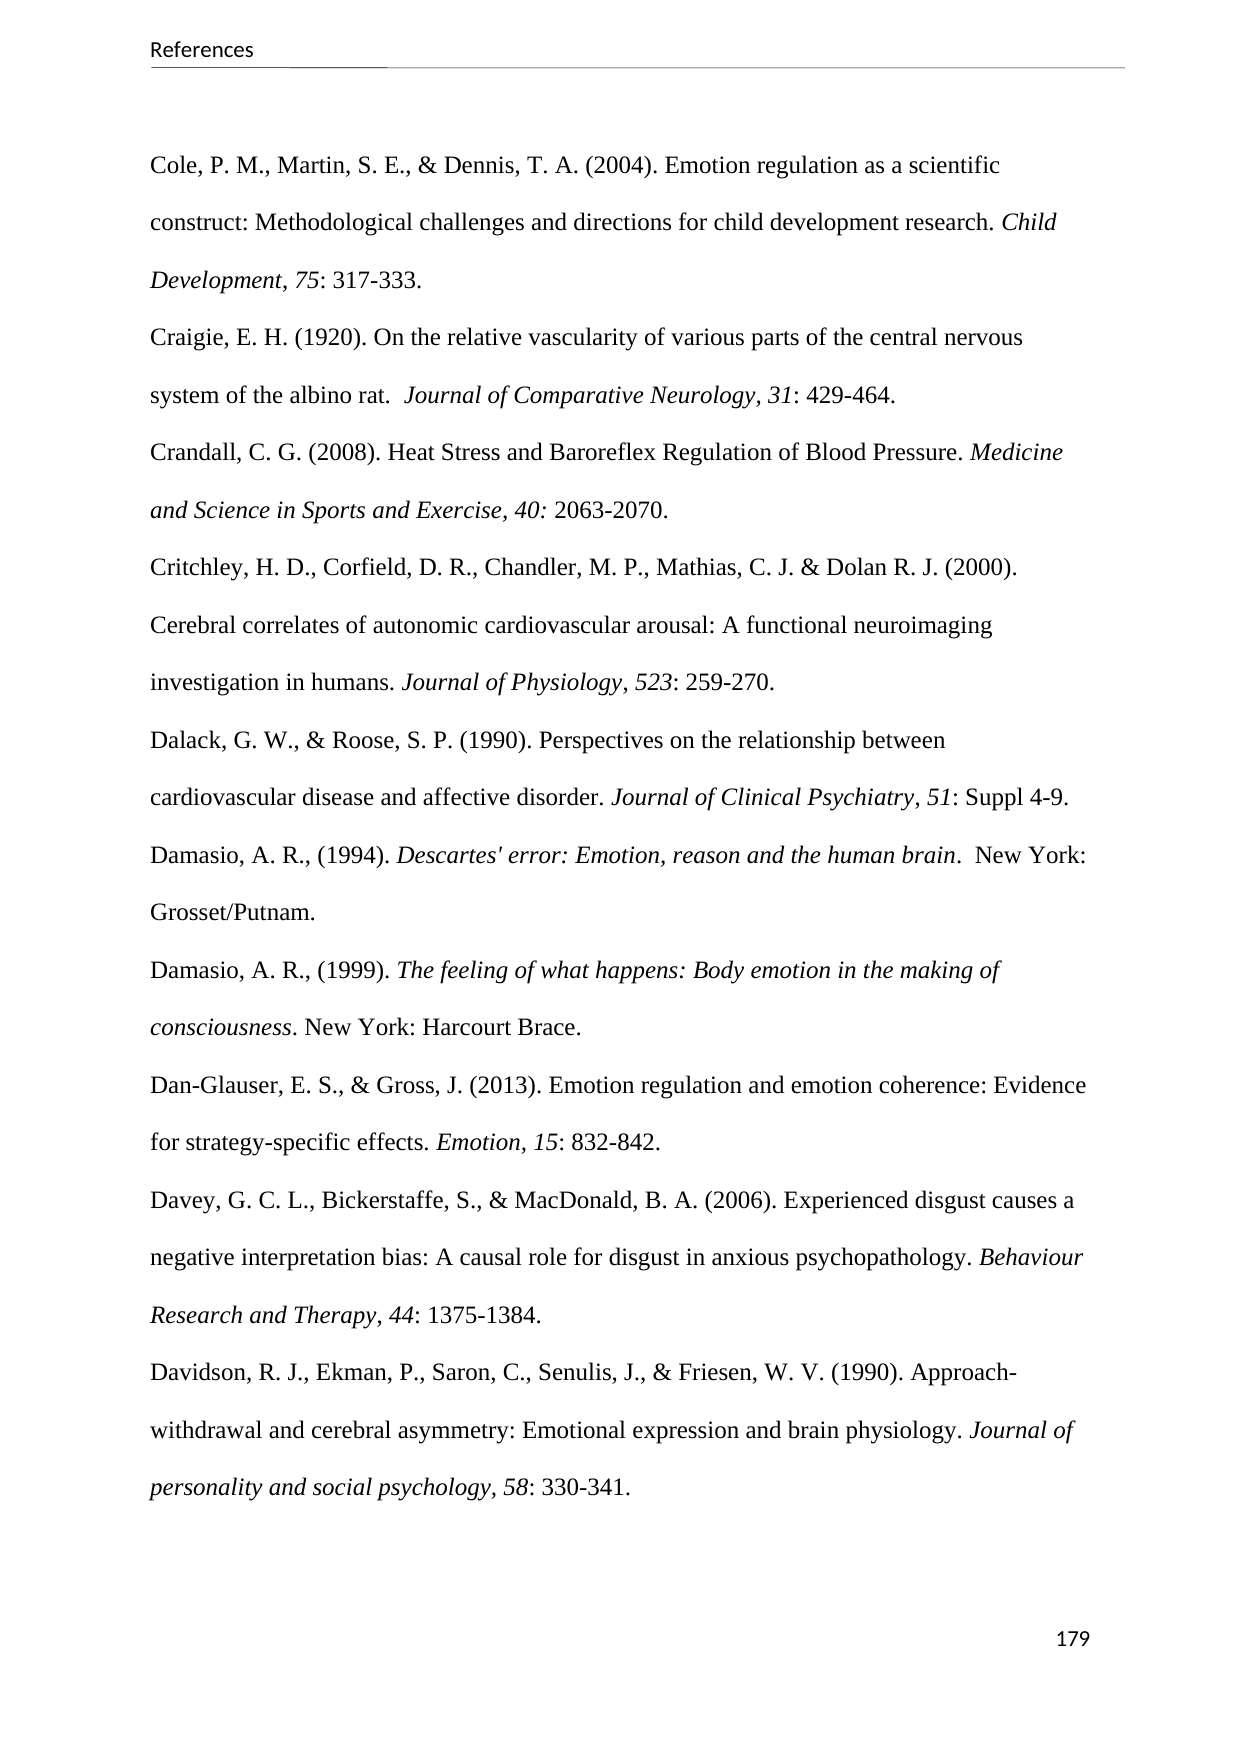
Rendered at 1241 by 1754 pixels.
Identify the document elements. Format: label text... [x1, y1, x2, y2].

text Damasio, A. R., (1999). The feeling of what happens: Body emotion in the making of consciousness. New York: Harcourt Brace. [150, 955, 1090, 1041]
text Crandall, C. G. (2008). Heat Stress and Baroreflex Regulation of Blood Pressure. Medicine and Science in Sports and Exercise, 40: 2063-2070. [150, 437, 1090, 524]
text Damasio, A. R., (1994). Descartes' error: Emotion, reason and the human brain. New York: Grosset/Putnam. [150, 840, 1090, 926]
text Davidson, R. J., Ekman, P., Saron, C., Senulis, J., & Friesen, W. V. (1990). Approach-withdrawal and cerebral asymmetry: Emotional expression and brain physiology. Journal of personality and social psychology, 58: 330-341. [150, 1357, 1090, 1501]
text Davey, G. C. L., Bickerstaffe, S., & MacDonald, B. A. (2006). Experienced disgust causes a negative interpretation bias: A causal role for disgust in anxious psychopathology. Behaviour Research and Therapy, 44: 1375-1384. [150, 1185, 1090, 1329]
text Craigie, E. H. (1920). On the relative vascularity of various parts of the central nervous system of the albino rat. Journal of Comparative Neurology, 31: 429-464. [150, 322, 1090, 409]
text Dan-Glauser, E. S., & Gross, J. (2013). Emotion regulation and emotion coherence: Evidence for strategy-specific effects. Emotion, 15: 832-842. [150, 1070, 1090, 1156]
text Cole, P. M., Martin, S. E., & Dennis, T. A. (2004). Emotion regulation as a scientific construct: Methodological challenges and directions for child development research. Child Development, 75: 317-333. [150, 150, 1090, 294]
text Critchley, H. D., Corfield, D. R., Chandler, M. P., Mathias, C. J. & Dolan R. J. (2000). Cerebral correlates of autonomic cardiovascular arousal: A functional neuroimaging investigation in humans. Journal of Physiology, 523: 259-270. [150, 552, 1090, 696]
text Dalack, G. W., & Roose, S. P. (1990). Perspectives on the relationship between cardiovascular disease and affective disorder. Journal of Clinical Psychiatry, 51: Suppl 4-9. [150, 725, 1090, 811]
